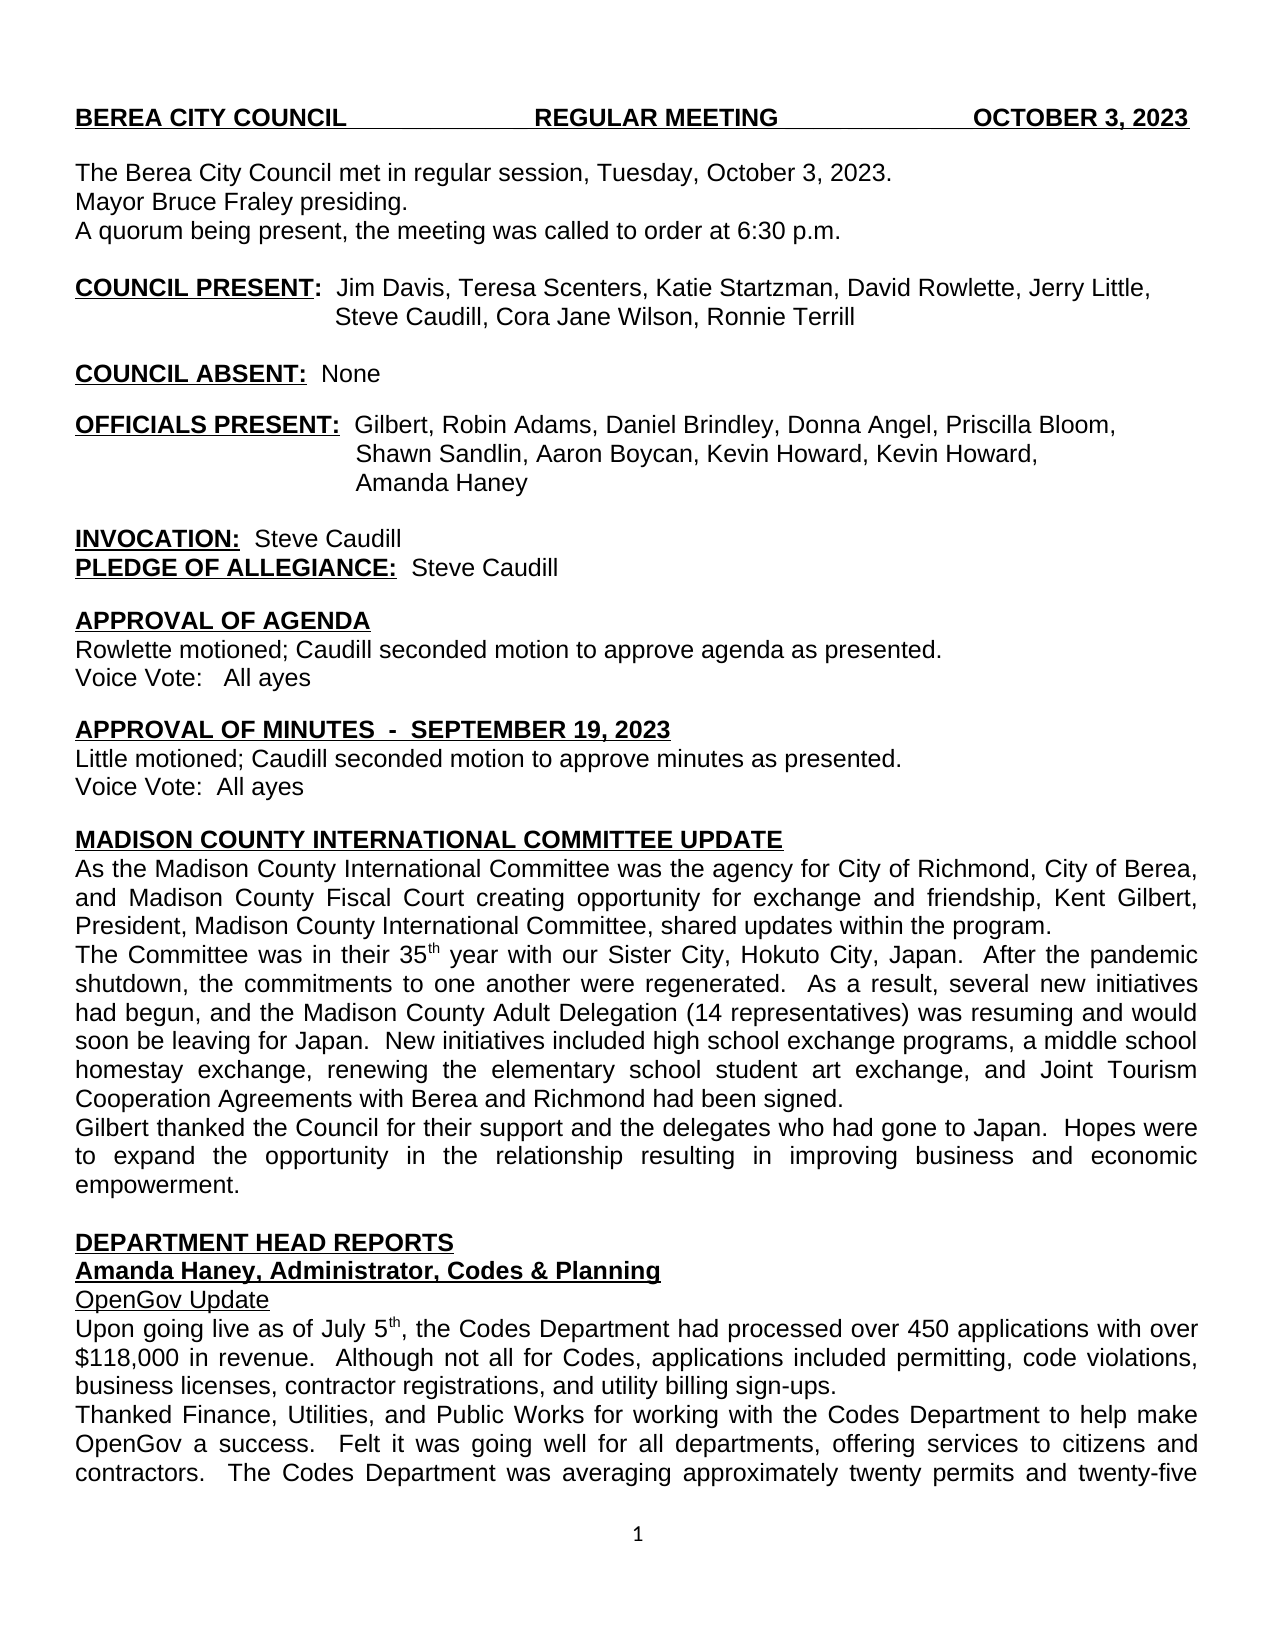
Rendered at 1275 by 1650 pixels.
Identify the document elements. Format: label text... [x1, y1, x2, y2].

text The Committee was in their 35th year with our Sister City, Hokuto City, Japan. After the pandemic shutdown, the commitments to one another were regenerated. As a result, several new initiatives had begun, and the Madison County Adult Delegation (14 representatives) was resuming and would soon be leaving for Japan. New initiatives included high school exchange programs, a middle school homestay exchange, renewing the elementary school student art exchange, and Joint Tourism Cooperation Agreements with Berea and Richmond had been signed. [75, 940, 1200, 1112]
text Rowlette motioned; Caudill seconded motion to approve agenda as presented. [75, 634, 1200, 663]
text Amanda Haney [300, 468, 1200, 496]
text APPROVAL OF MINUTES - SEPTEMBER 19, 2023 [75, 715, 1200, 743]
text COUNCIL PRESENT: Jim Davis, Teresa Scenters, Katie Startzman, David Rowlette, Jerry Little, [75, 273, 1200, 302]
text Upon going live as of July 5th, the Codes Department had processed over 450 applications with over $118,000 in revenue. Although not all for Codes, applications included permitting, code violations, business licenses, contractor registrations, and utility billing sign-ups. [75, 1314, 1200, 1400]
text As the Madison County International Committee was the agency for City of Richmond, City of Berea, and Madison County Fiscal Court creating opportunity for exchange and friendship, Kent Gilbert, President, Madison County International Committee, shared updates within the program. [75, 854, 1200, 940]
text BEREA CITY COUNCIL _______ _ REGULAR MEETING ____ _____ ___OCTOBER 3, 2023 [75, 103, 1200, 132]
text Voice Vote: All ayes [75, 772, 1200, 801]
text Amanda Haney, Administrator, Codes & Planning [75, 1256, 1200, 1285]
text Little motioned; Caudill seconded motion to approve minutes as presented. [75, 743, 1200, 772]
text Voice Vote: All ayes [75, 663, 1200, 692]
text OFFICIALS PRESENT: Gilbert, Robin Adams, Daniel Brindley, Donna Angel, Priscilla Bloom, [75, 410, 1200, 439]
text DEPARTMENT HEAD REPORTS [75, 1227, 1200, 1256]
text COUNCIL ABSENT: None [75, 359, 1200, 387]
text APPROVAL OF AGENDA [75, 606, 1200, 634]
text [75, 1400, 1200, 1486]
text The Berea City Council met in regular session, Tuesday, October 3, 2023. [75, 158, 1200, 187]
text MADISON COUNTY INTERNATIONAL COMMITTEE UPDATE [75, 825, 1200, 854]
text INVOCATION: Steve Caudill [75, 524, 1200, 553]
text PLEDGE OF ALLEGIANCE: Steve Caudill [75, 553, 1200, 582]
text OpenGov Update [75, 1285, 1200, 1314]
text Mayor Bruce Fraley presiding. [75, 187, 1200, 216]
text Shawn Sandlin, Aaron Boycan, Kevin Howard, Kevin Howard, [300, 439, 1200, 468]
text Steve Caudill, Cora Jane Wilson, Ronnie Terrill [225, 302, 1200, 331]
text Gilbert thanked the Council for their support and the delegates who had gone to Japan. Hopes were to expand the opportunity in the relationship resulting in improving business and economic empowerment. [75, 1112, 1200, 1199]
text A quorum being present, the meeting was called to order at 6:30 p.m. [75, 216, 1200, 244]
